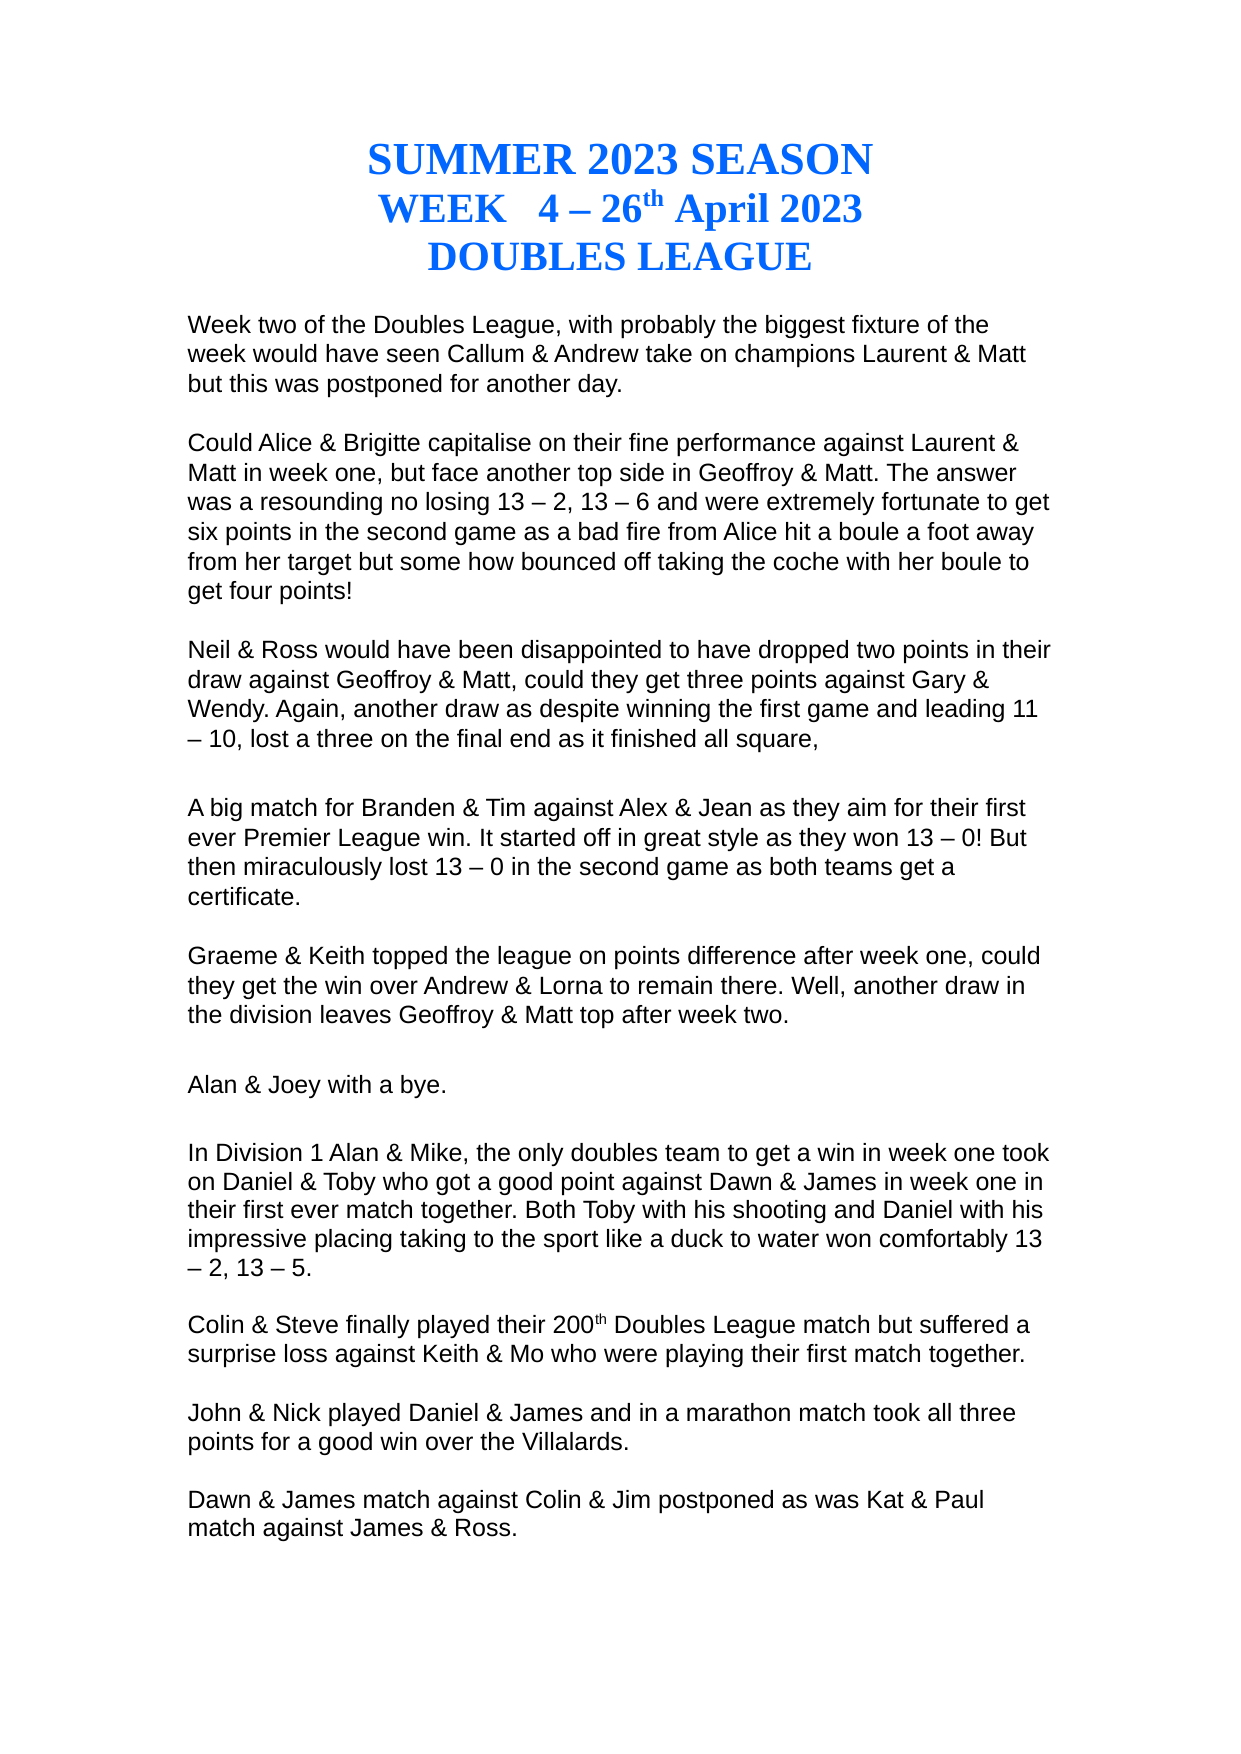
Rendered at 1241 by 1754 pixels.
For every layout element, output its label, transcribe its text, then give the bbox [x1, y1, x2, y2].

subtitle Colin & Steve finally played their 200th Doubles League match but suffered a surprise loss against Keith & Mo who were playing their first match together. [187, 1311, 1053, 1368]
subtitle A big match for Branden & Tim against Alex & Jean as they aim for their first ever Premier League win. It started off in great style as they won 13 – 0! But then miraculously lost 13 – 0 in the second game as both teams get a certificate. [187, 792, 1053, 911]
subtitle Alan & Joey with a bye. [187, 1069, 1053, 1098]
subtitle John & Nick played Daniel & James and in a marathon match took all three points for a good win over the Villalards. [187, 1397, 1053, 1456]
subtitle Neil & Ross would have been disappointed to have dropped two points in their draw against Geoffroy & Matt, could they get three points against Gary & Wendy. Again, another draw as despite winning the first game and leading 11 – 10, lost a three on the final end as it finished all square, [187, 634, 1053, 753]
text WEEK 4 – 26th April 2023 [187, 184, 1053, 232]
text DOUBLES LEAGUE [187, 232, 1053, 280]
subtitle Graeme & Keith topped the league on points difference after week one, could they get the win over Andrew & Lorna to remain there. Well, another draw in the division leaves Geoffroy & Matt top after week two. [187, 940, 1053, 1029]
subtitle Week two of the Doubles League, with probably the biggest fixture of the week would have seen Callum & Andrew take on champions Laurent & Matt but this was postponed for another day. [187, 309, 1053, 398]
subtitle In Division 1 Alan & Mike, the only doubles team to get a win in week one took on Daniel & Toby who got a good point against Dawn & James in week one in their first ever match together. Both Toby with his shooting and Daniel with his impressive placing taking to the sport like a duck to water won comfortably 13 – 2, 13 – 5. [187, 1138, 1053, 1282]
subtitle Dawn & James match against Colin & Jim postponed as was Kat & Paul match against James & Ross. [187, 1485, 1053, 1542]
subtitle Could Alice & Brigitte capitalise on their fine performance against Laurent & Matt in week one, but face another top side in Geoffroy & Matt. The answer was a resounding no losing 13 – 2, 13 – 6 and were extremely fortunate to get six points in the second game as a bad fire from Alice hit a boule a foot away from her target but some how bounced off taking the coche with her boule to get four points! [187, 427, 1053, 605]
text SUMMER 2023 SEASON [187, 131, 1053, 184]
